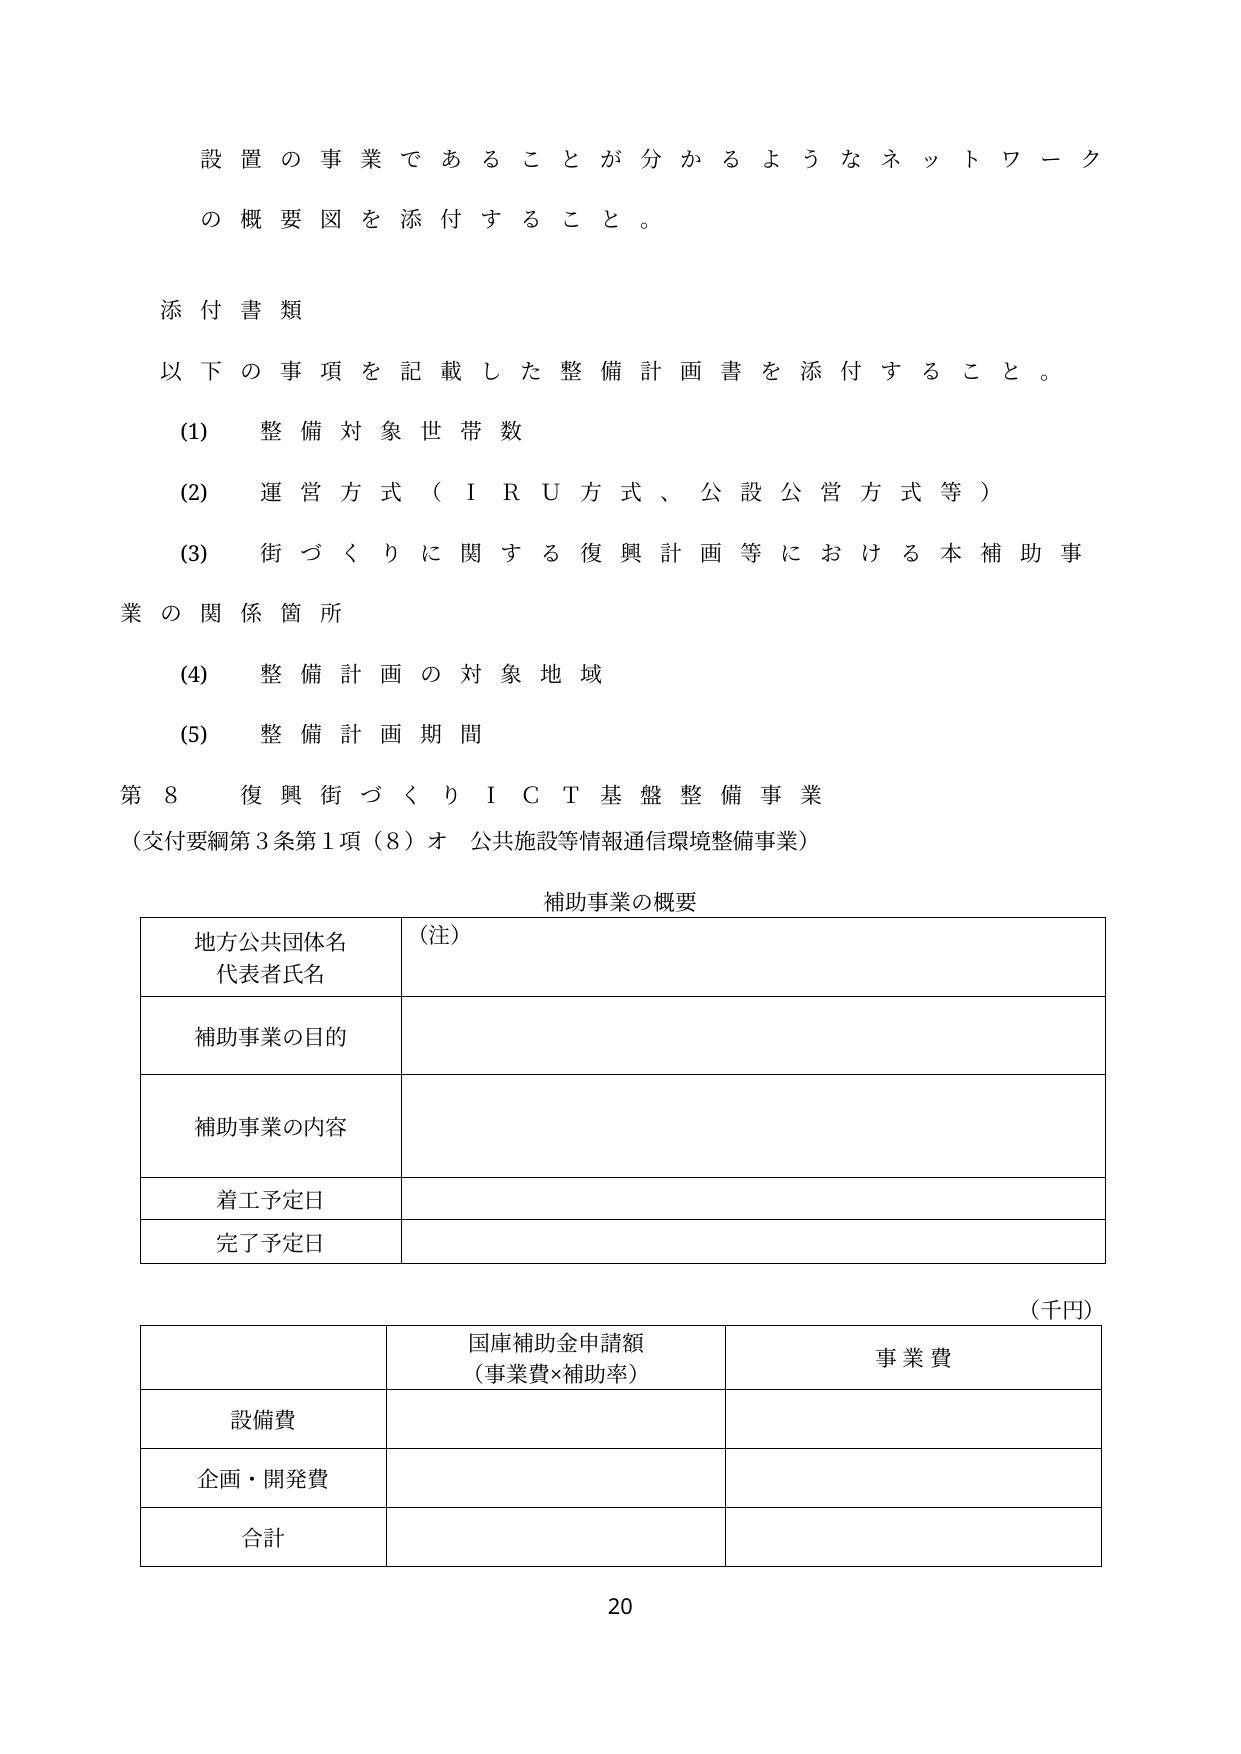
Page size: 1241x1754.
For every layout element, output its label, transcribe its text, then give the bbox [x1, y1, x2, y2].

text （千円） [120, 1293, 1106, 1325]
table_cell [387, 1449, 725, 1507]
table_cell 着工予定日 [141, 1178, 401, 1219]
table_cell [726, 1508, 1101, 1566]
text 添付書類 [120, 279, 1120, 339]
table_header 国庫補助金申請額 （事業費×補助率） [387, 1326, 725, 1389]
text (5) 整備計画期間 [120, 703, 1120, 764]
table_cell [726, 1449, 1101, 1507]
table_cell 完了予定日 [141, 1220, 401, 1262]
text (2) 運営方式（ＩＲＵ方式、公設公営方式等） [120, 461, 1120, 521]
table_cell [726, 1390, 1101, 1448]
table_header 地方公共団体名 代表者氏名 [141, 918, 401, 996]
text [120, 127, 1120, 248]
table_cell [402, 1178, 1105, 1219]
table_cell [402, 1075, 1105, 1177]
table_cell 合計 [141, 1508, 386, 1566]
text 第８ 復興街づくりＩＣＴ基盤整備事業 [120, 764, 1120, 824]
table_cell 補助事業の内容 [141, 1075, 401, 1177]
text (4) 整備計画の対象地域 [120, 642, 1120, 703]
table_header 事 業 費 [726, 1326, 1101, 1389]
table_cell 設備費 [141, 1390, 386, 1448]
text 補助事業の概要 [120, 886, 1120, 917]
text 以下の事項を記載した整備計画書を添付すること。 [120, 339, 1120, 400]
text (1) 整備対象世帯数 [120, 400, 1120, 461]
table_cell [387, 1390, 725, 1448]
table_cell [402, 997, 1105, 1074]
text （交付要綱第３条第１項（８）オ 公共施設等情報通信環境整備事業） [120, 824, 1120, 856]
table_header （注） [402, 918, 1105, 996]
table_cell [402, 1220, 1105, 1262]
table_cell [387, 1508, 725, 1566]
table_header [141, 1326, 386, 1389]
table_cell 企画・開発費 [141, 1449, 386, 1507]
table_cell 補助事業の目的 [141, 997, 401, 1074]
text (3) 街づくりに関する復興計画等における本補助事業の関係箇所 [120, 521, 1120, 642]
